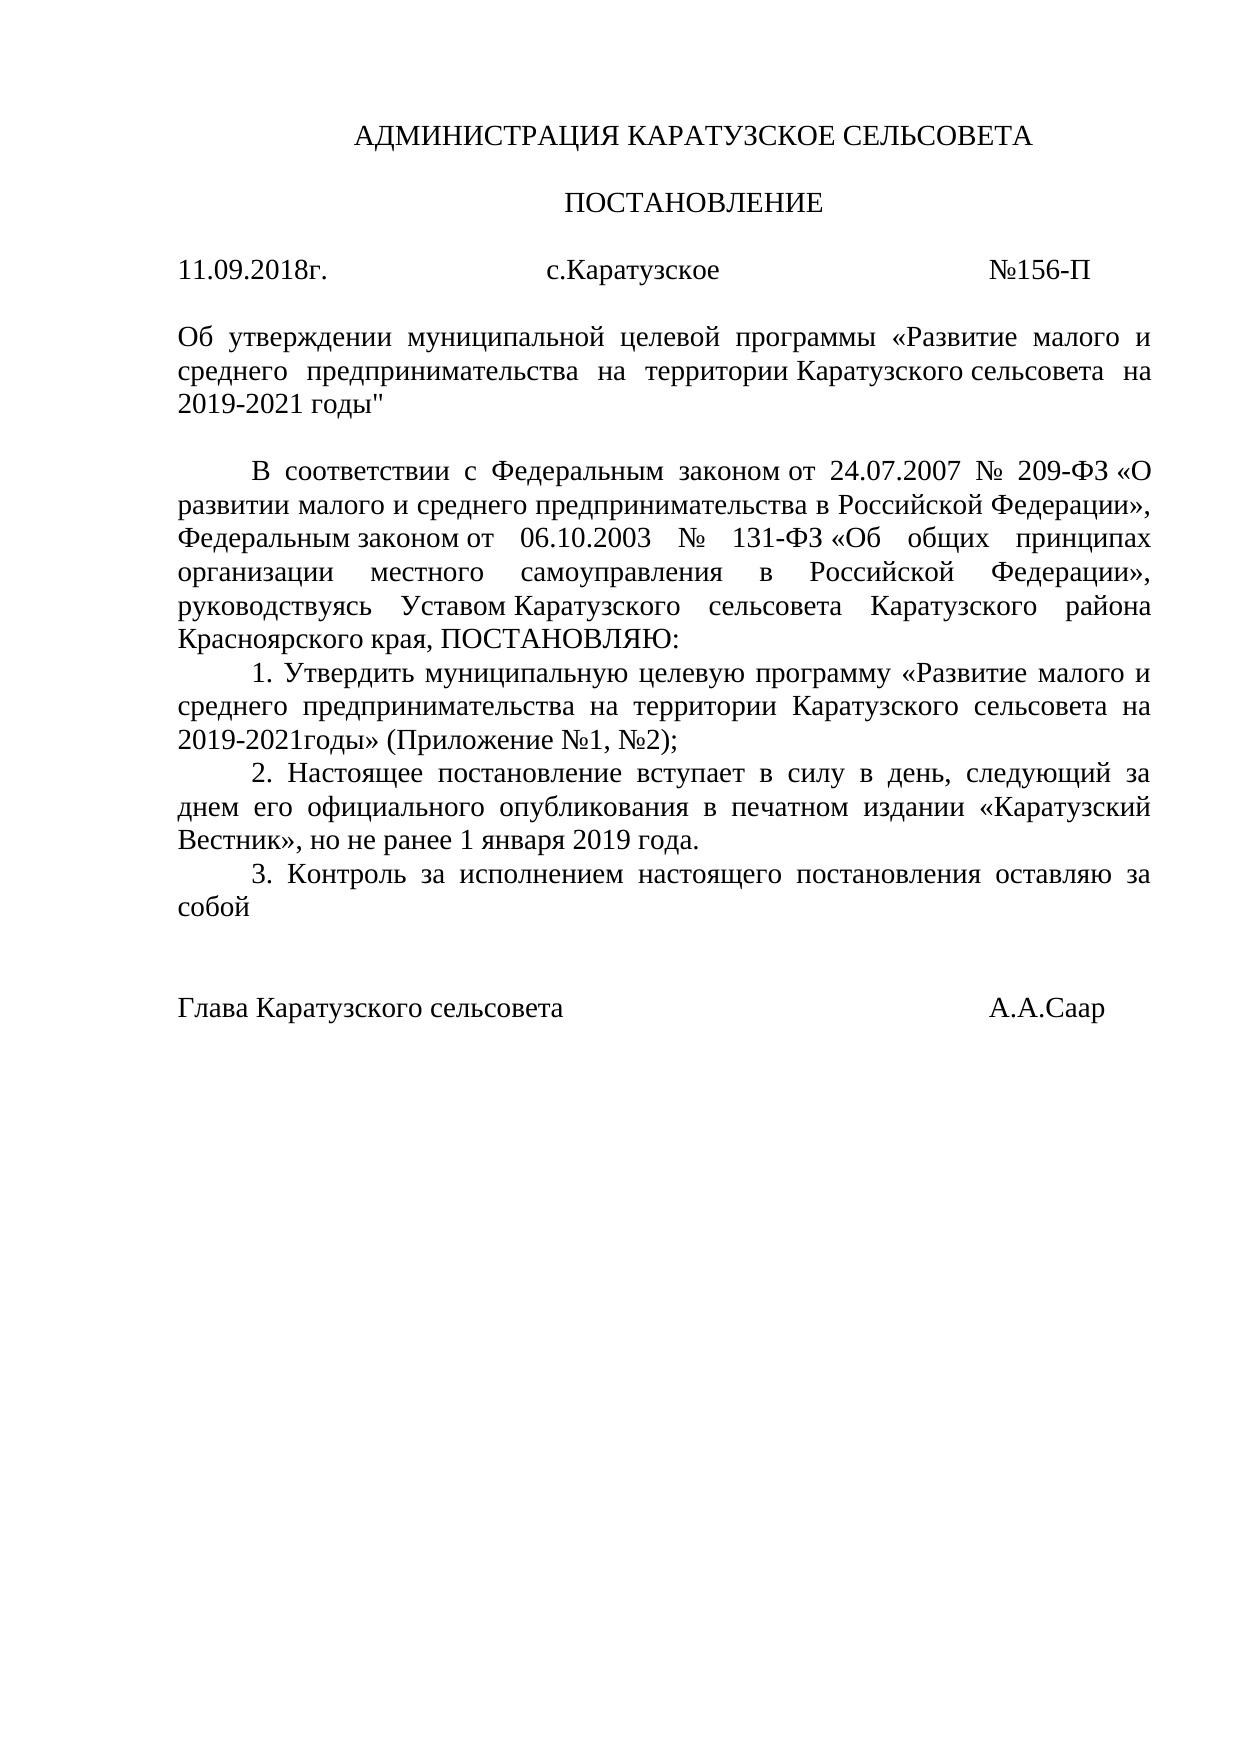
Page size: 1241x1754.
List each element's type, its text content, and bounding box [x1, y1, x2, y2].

text 11.09.2018г. с.Каратузское №156-П [177, 252, 1152, 286]
text 3. Контроль за исполнением настоящего постановления оставляю за собой [177, 856, 1152, 923]
text Глава Каратузского сельсовета А.А.Саар [177, 990, 1152, 1024]
text 1. Утвердить муниципальную целевую программу «Развитие малого и среднего предпринимательства на территории Каратузского сельсовета на 2019-2021годы» (Приложение №1, №2); [177, 655, 1152, 755]
text Об утверждении муниципальной целевой программы «Развитие малого и среднего предпринимательства на территории Каратузского сельсовета на 2019-2021 годы" [177, 319, 1152, 420]
text В соответствии с Федеральным законом от 24.07.2007 № 209-ФЗ «О развитии малого и среднего предпринимательства в Российской Федерации», Федеральным законом от 06.10.2003 № 131-ФЗ «Об общих принципах организации местного самоуправления в Российской Федерации», руководствуясь Уставом Каратузского сельсовета Каратузского района Красноярского края, ПОСТАНОВЛЯЮ: [177, 453, 1152, 655]
text ПОСТАНОВЛЕНИЕ [177, 185, 1152, 219]
text АДМИНИСТРАЦИЯ КАРАТУЗСКОЕ СЕЛЬСОВЕТА [177, 118, 1151, 152]
text 2. Настоящее постановление вступает в силу в день, следующий за днем его официального опубликования в печатном издании «Каратузский Вестник», но не ранее 1 января 2019 года. [177, 755, 1152, 856]
